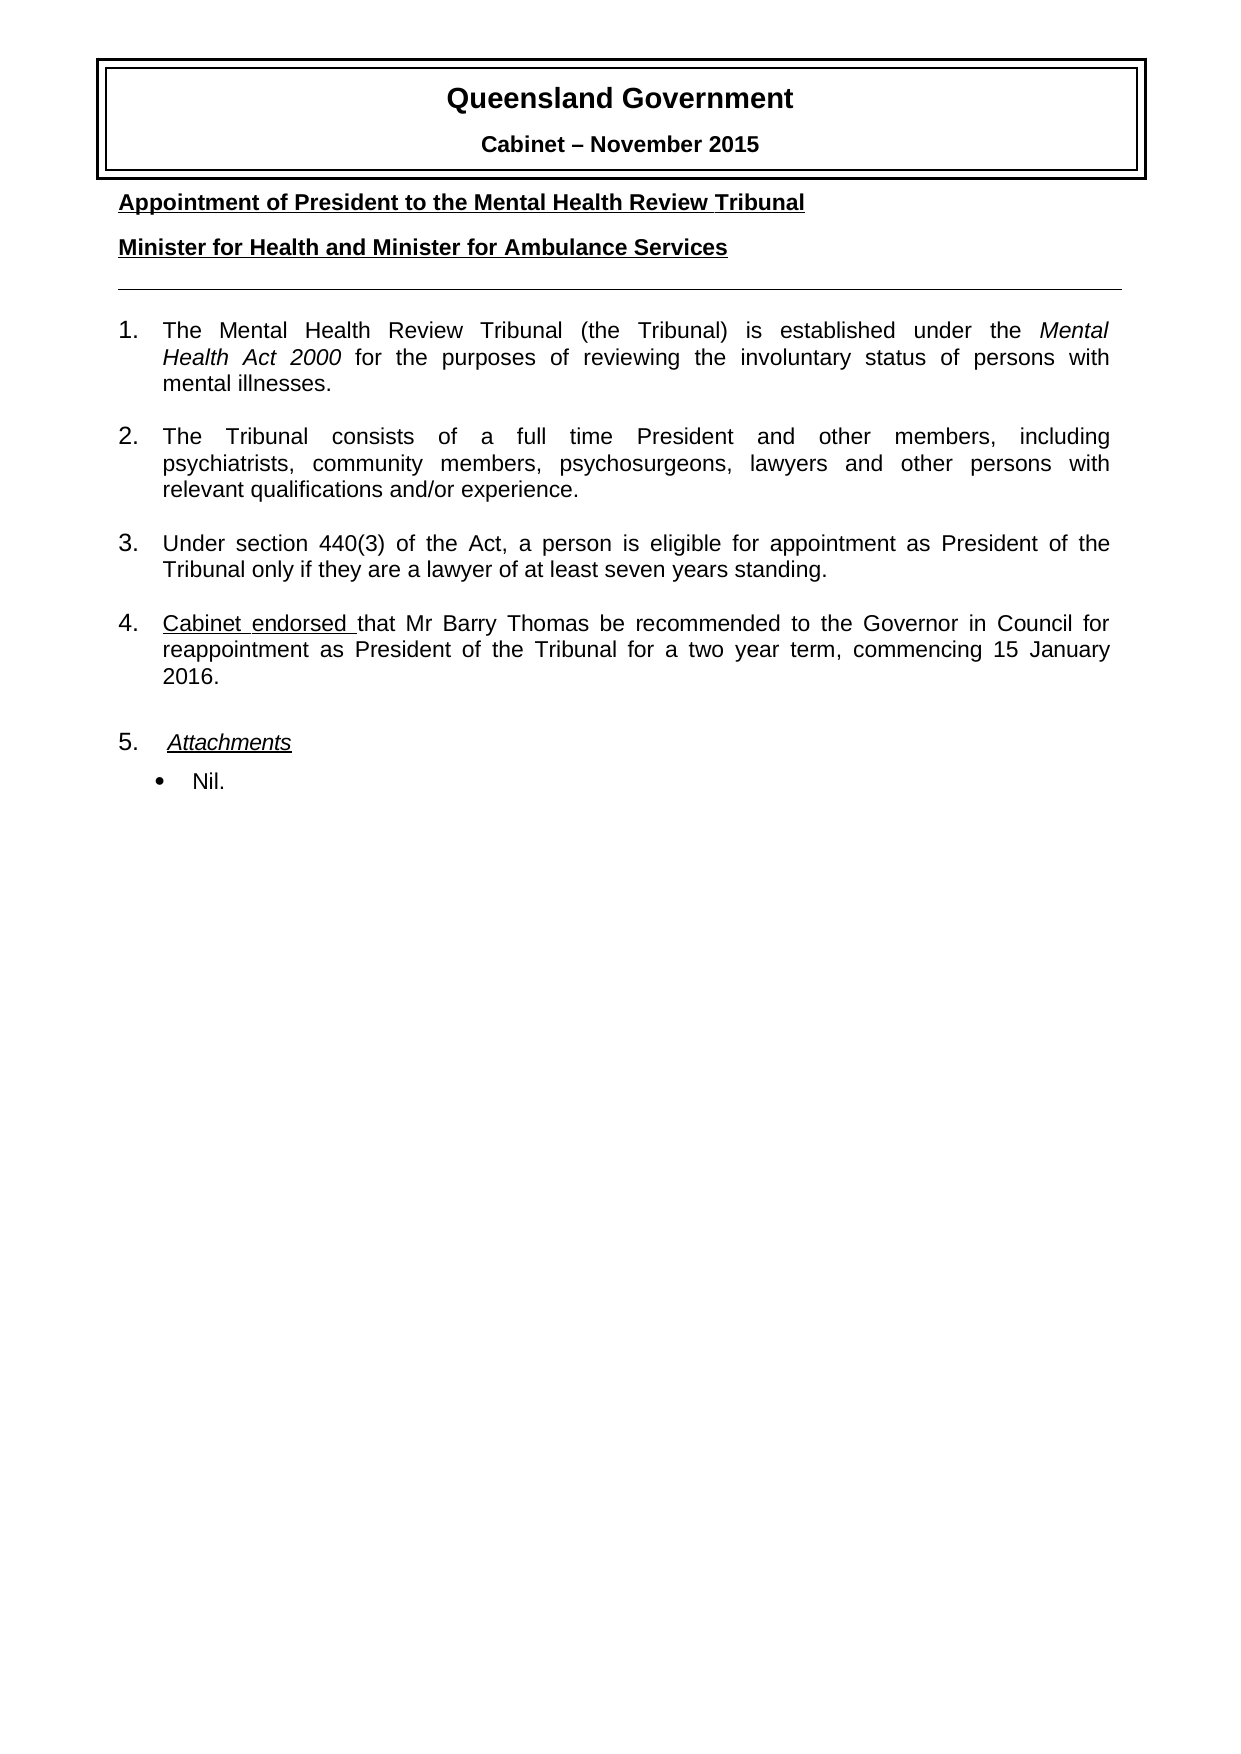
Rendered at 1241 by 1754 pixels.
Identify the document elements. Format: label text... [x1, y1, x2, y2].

list The Mental Health Review Tribunal (the Tribunal) is established under the Mental Health Act 2000 for the purposes of reviewing the involuntary status of persons with mental illnesses. [118, 315, 1110, 396]
list The Tribunal consists of a full time President and other members, including psychiatrists, community members, psychosurgeons, lawyers and other persons with relevant qualifications and/or experience. [118, 421, 1110, 503]
list Attachments [118, 727, 1110, 755]
list Under section 440(3) of the Act, a person is eligible for appointment as President of the Tribunal only if they are a lawyer of at least seven years standing. [118, 528, 1110, 583]
list Nil. [156, 768, 1110, 794]
list Cabinet endorsed that Mr Barry Thomas be recommended to the Governor in Council for reappointment as President of the Tribunal for a two year term, commencing 15 January 2016. [118, 608, 1110, 689]
